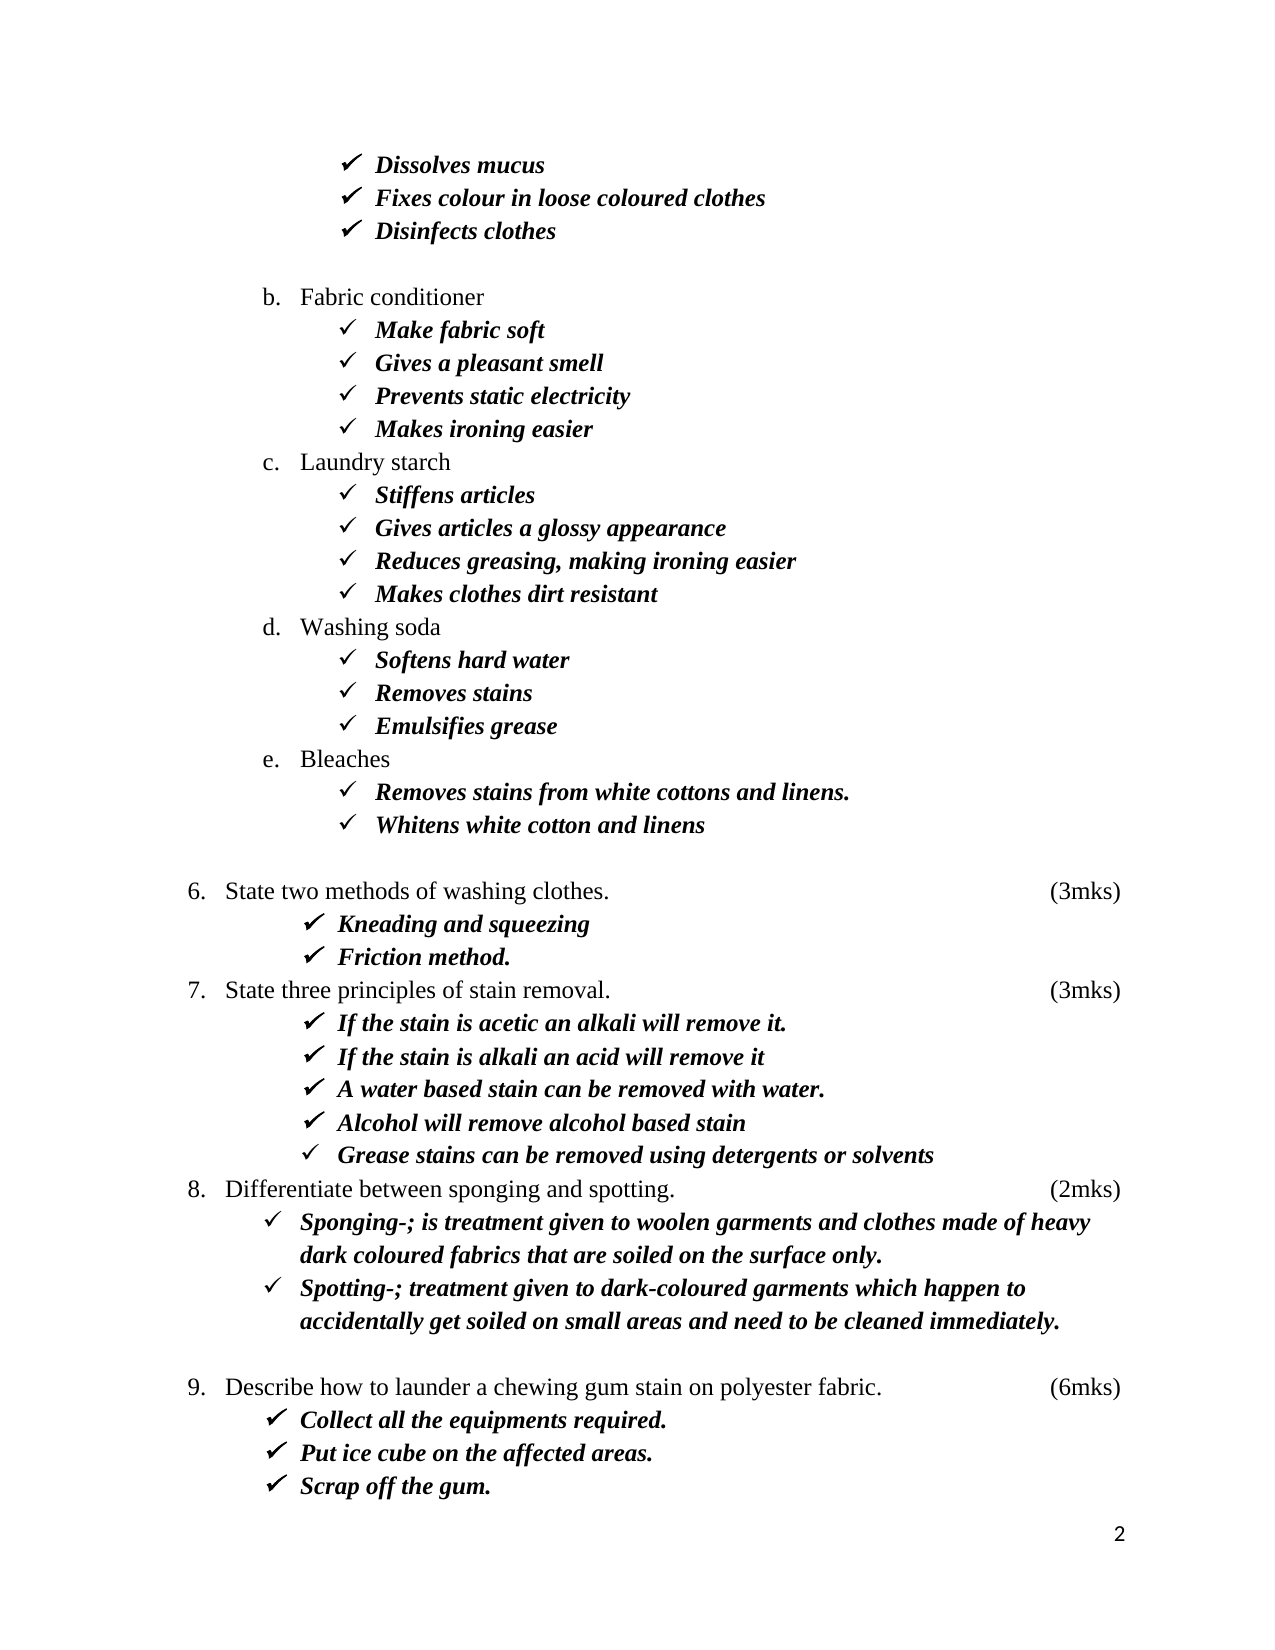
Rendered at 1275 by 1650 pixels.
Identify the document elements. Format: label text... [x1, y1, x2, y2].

list Disinfects clothes [337, 216, 1125, 245]
list Put ice cube on the affected areas. [262, 1438, 1125, 1467]
list Alcohol will remove alcohol based stain [300, 1108, 1125, 1136]
list Friction method. [300, 942, 1125, 971]
list Prevents static electricity [337, 381, 1125, 410]
list Stiffens articles [337, 480, 1125, 509]
list Differentiate between sponging and spotting. (2mks) [187, 1174, 1125, 1202]
list Make fabric soft [337, 315, 1125, 344]
list Bleaches [262, 744, 1125, 773]
list State two methods of washing clothes. (3mks) [187, 876, 1125, 905]
list Emulsifies grease [337, 711, 1125, 740]
list Collect all the equipments required. [262, 1405, 1125, 1433]
list Sponging-; is treatment given to woolen garments and clothes made of heavy dark coloured fabrics that are soiled on the surface only. [262, 1207, 1125, 1268]
list Whitens white cotton and linens [337, 810, 1125, 839]
list Fixes colour in loose coloured clothes [337, 183, 1125, 212]
list Spotting-; treatment given to dark-coloured garments which happen to accidentally get soiled on small areas and need to be cleaned immediately. [262, 1273, 1125, 1334]
list Softens hard water [337, 645, 1125, 674]
list Gives a pleasant smell [337, 348, 1125, 377]
list Kneading and squeezing [300, 909, 1125, 938]
list Describe how to launder a chewing gum stain on polyester fabric. (6mks) [187, 1372, 1125, 1401]
list Dissolves mucus [337, 150, 1125, 179]
list Removes stains from white cottons and linens. [337, 777, 1125, 806]
list Removes stains [337, 678, 1125, 707]
list Scrap off the gum. [262, 1471, 1125, 1499]
list Laundry starch [262, 447, 1125, 476]
list State three principles of stain removal. (3mks) [187, 976, 1125, 1004]
list Reduces greasing, making ironing easier [337, 546, 1125, 575]
list Gives articles a glossy appearance [337, 513, 1125, 542]
list A water based stain can be removed with water. [300, 1074, 1125, 1103]
list Makes ironing easier [337, 414, 1125, 443]
list Fabric conditioner [262, 282, 1125, 311]
list Washing soda [262, 612, 1125, 641]
list If the stain is acetic an alkali will remove it. [300, 1008, 1125, 1037]
list Grease stains can be removed using detergents or solvents [300, 1141, 1125, 1169]
list If the stain is alkali an acid will remove it [300, 1042, 1125, 1070]
list Makes clothes dirt resistant [337, 579, 1125, 608]
